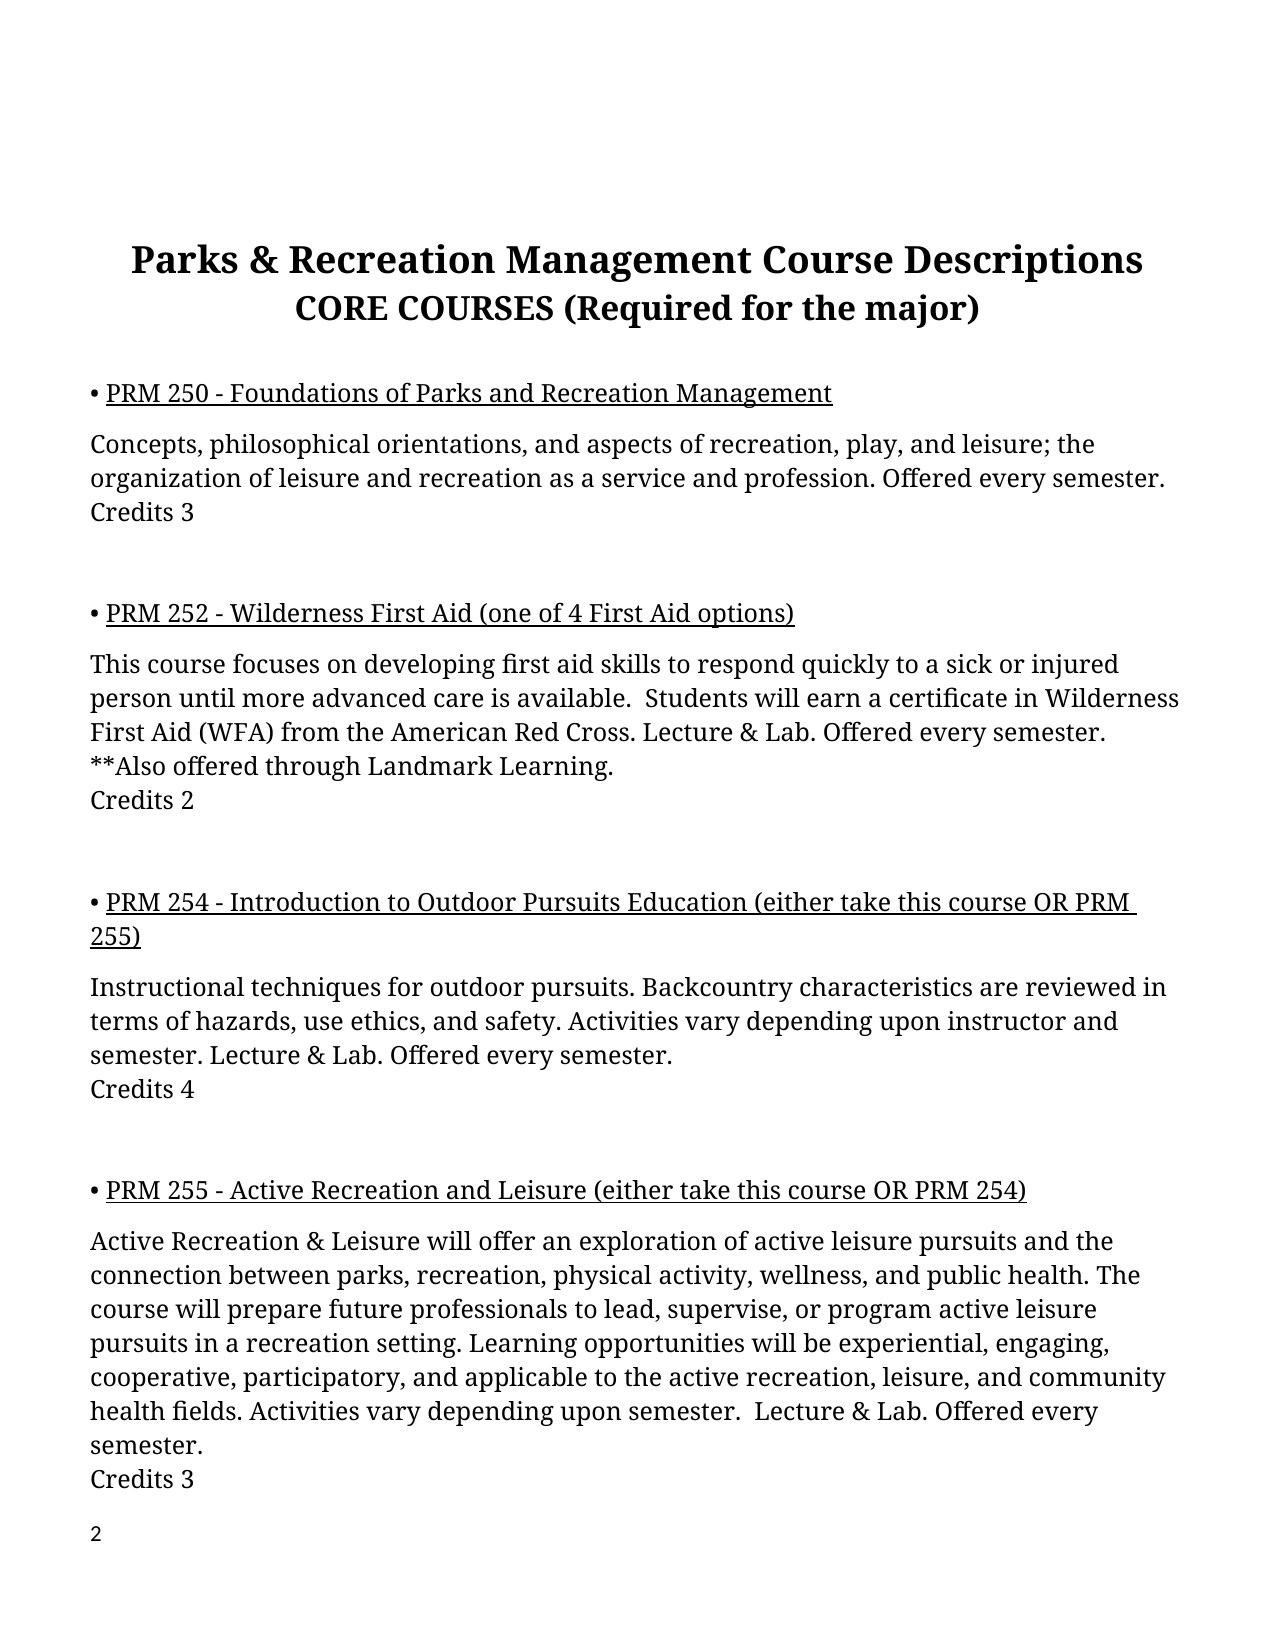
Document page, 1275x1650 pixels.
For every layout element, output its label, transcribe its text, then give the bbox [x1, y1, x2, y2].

text CORE COURSES (Required for the major) [90, 285, 1185, 330]
text • PRM 252 - Wilderness First Aid (one of 4 First Aid options) [90, 596, 1185, 630]
text Active Recreation & Leisure will offer an exploration of active leisure pursuits and the connection between parks, recreation, physical activity, wellness, and public health. The course will prepare future professionals to lead, supervise, or program active leisure pursuits in a recreation setting. Learning opportunities will be experiential, engaging, cooperative, participatory, and applicable to the active recreation, leisure, and community health fields. Activities vary depending upon semester. Lecture & Lab. Offered every semester. Credits 3 [90, 1223, 1185, 1496]
text This course focuses on developing first aid skills to respond quickly to a sick or injured person until more advanced care is available. Students will earn a certificate in Wilderness First Aid (WFA) from the American Red Cross. Lecture & Lab. Offered every semester. **Also offered through Landmark Learning. Credits 2 [90, 647, 1185, 817]
text Concepts, philosophical orientations, and aspects of recreation, play, and leisure; the organization of leisure and recreation as a service and profession. Offered every semester. Credits 3 [90, 426, 1185, 528]
text Parks & Recreation Management Course Descriptions [90, 234, 1185, 285]
text • PRM 254 - Introduction to Outdoor Pursuits Education (either take this course OR PRM 255) [90, 884, 1185, 952]
text • PRM 250 - Foundations of Parks and Recreation Management [90, 376, 1185, 410]
text • PRM 255 - Active Recreation and Leisure (either take this course OR PRM 254) [90, 1173, 1185, 1207]
text Instructional techniques for outdoor pursuits. Backcountry characteristics are reviewed in terms of hazards, use ethics, and safety. Activities vary depending upon instructor and semester. Lecture & Lab. Offered every semester. Credits 4 [90, 969, 1185, 1105]
